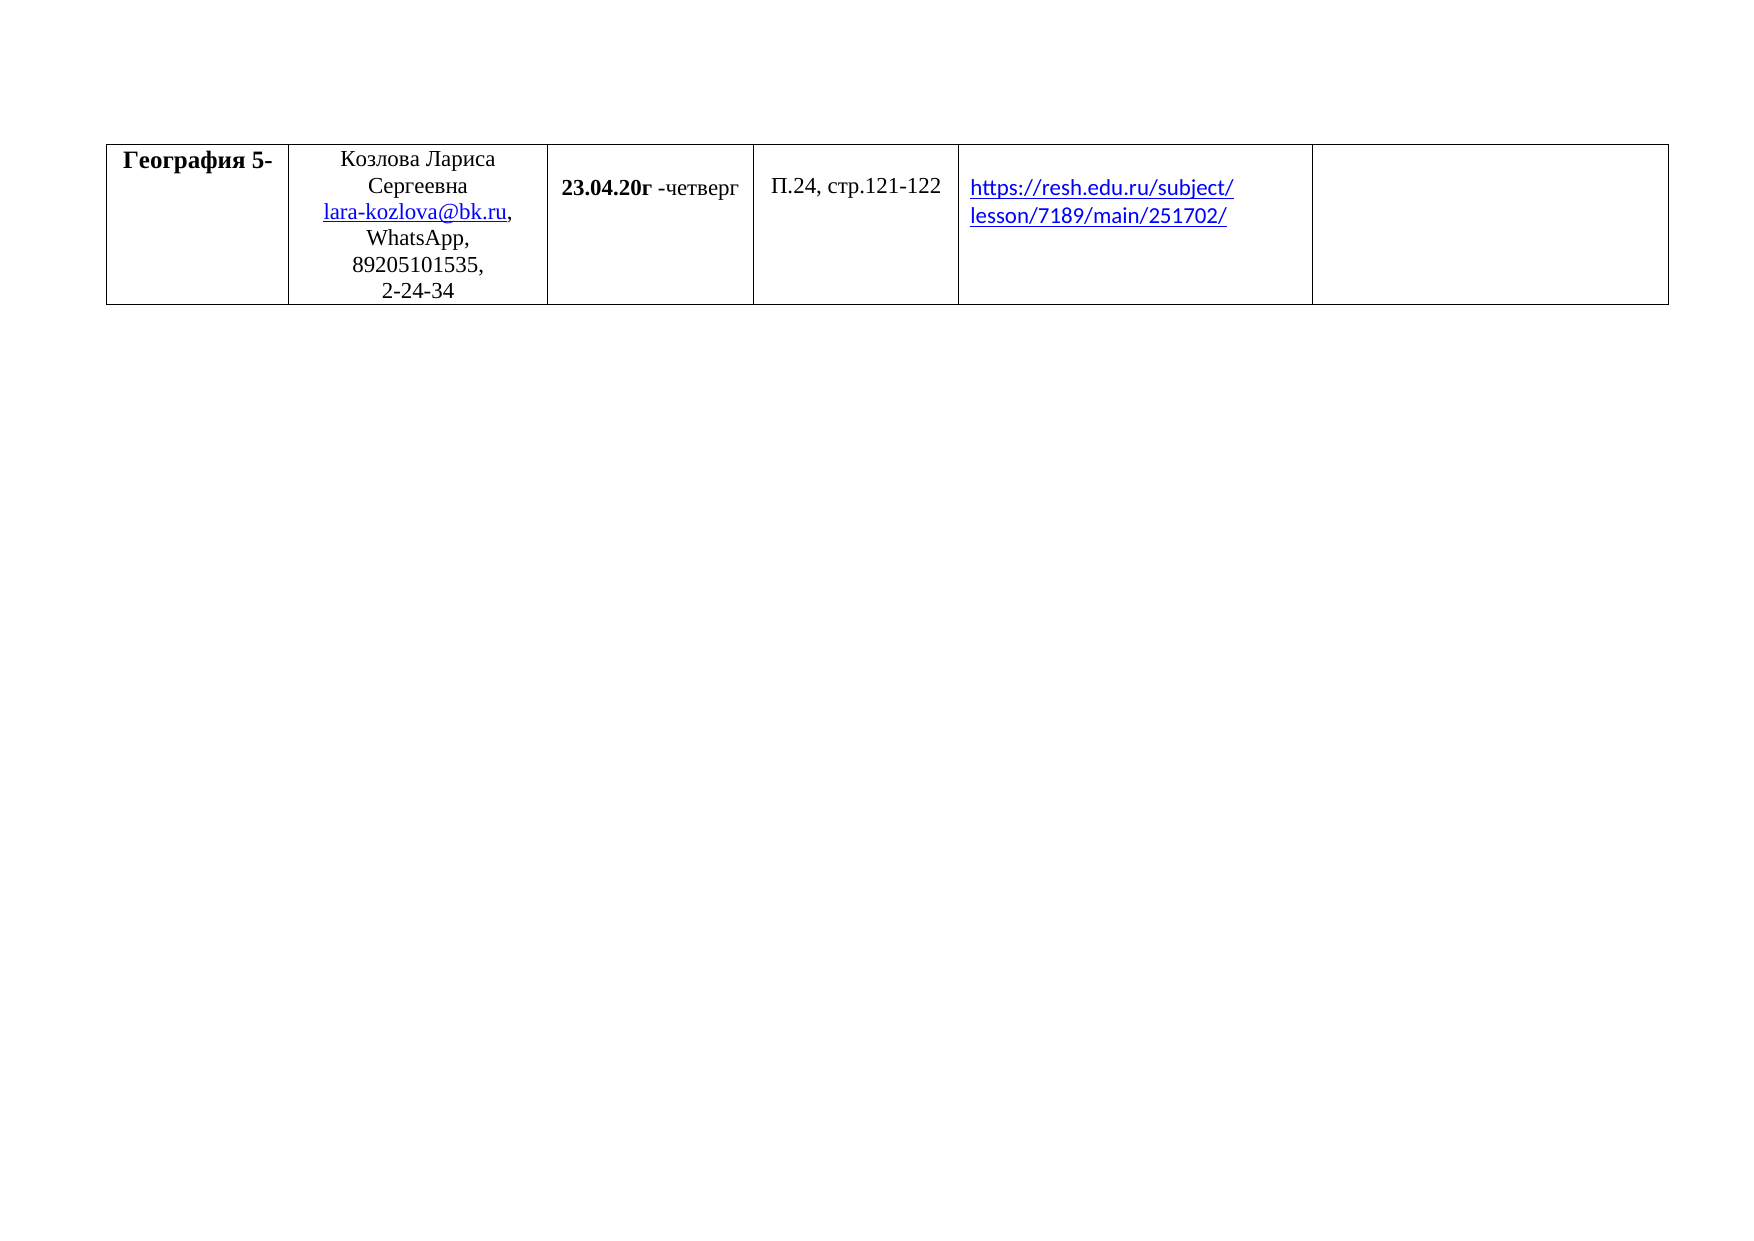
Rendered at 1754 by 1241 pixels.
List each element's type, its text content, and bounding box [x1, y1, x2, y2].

table_header 23.04.20г -четверг [548, 145, 753, 303]
table_header География 5- [107, 145, 288, 303]
table_header [1313, 145, 1668, 303]
table_header Козлова Лариса Сергеевна lara-kozlova@bk.ru, WhatsApp, 89205101535, 2-24-34 [289, 145, 547, 303]
table_header https://resh.edu.ru/subject/lesson/7189/main/251702/ [959, 145, 1312, 303]
table_header П.24, стр.121-122 [754, 145, 958, 303]
